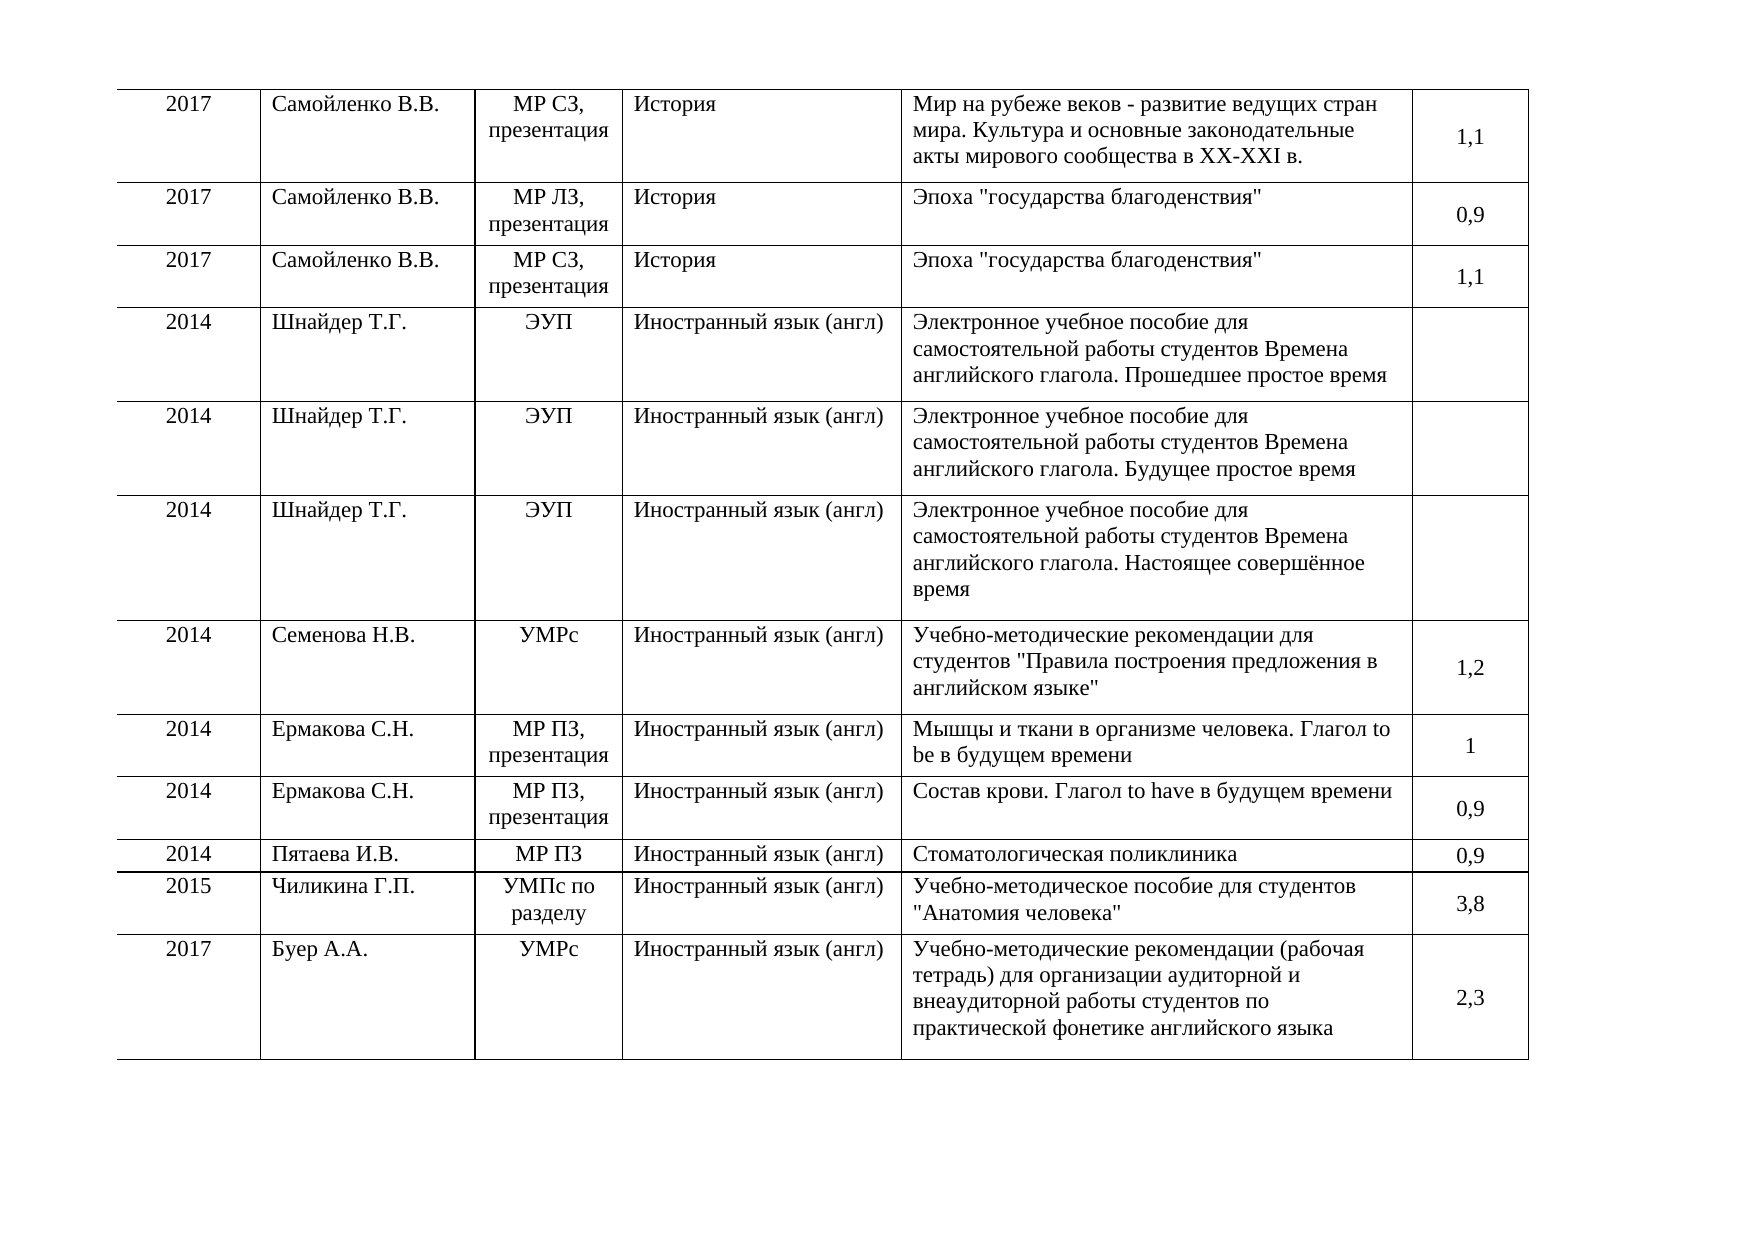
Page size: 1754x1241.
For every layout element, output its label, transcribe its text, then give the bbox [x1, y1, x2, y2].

table_cell Эпоха "государства благоденствия" [902, 183, 1412, 245]
table_cell Состав крови. Глагол to have в будущем времени [902, 777, 1412, 838]
table_cell МР СЗ, презентация [476, 90, 622, 182]
table_cell Самойленко В.В. [261, 90, 474, 182]
table_cell Пятаева И.В. [261, 840, 474, 871]
table_cell Иностранный язык (англ) [623, 715, 901, 776]
table_cell 2014 [117, 715, 260, 776]
table_cell Мышцы и ткани в организме человека. Глагол to be в будущем времени [902, 715, 1412, 776]
table_cell Иностранный язык (англ) [623, 873, 901, 934]
table_cell 0,9 [1413, 777, 1528, 838]
table_cell ЭУП [476, 308, 622, 401]
table_cell Иностранный язык (англ) [623, 777, 901, 838]
table_cell Шнайдер Т.Г. [261, 308, 474, 401]
table_cell 2014 [117, 777, 260, 838]
table_cell Учебно-методические рекомендации (рабочая тетрадь) для организации аудиторной и внеаудиторной работы студентов по практической фонетике английского языка [902, 935, 1412, 1059]
table_cell [1413, 308, 1528, 401]
table_cell 2014 [117, 840, 260, 871]
table_cell Иностранный язык (англ) [623, 935, 901, 1059]
table_cell 2017 [117, 90, 260, 182]
table_cell Иностранный язык (англ) [623, 840, 901, 871]
table_cell [1413, 402, 1528, 495]
table_cell Чиликина Г.П. [261, 873, 474, 934]
table_cell 2014 [117, 496, 260, 620]
table_cell Иностранный язык (англ) [623, 308, 901, 401]
table_cell 1 [1413, 715, 1528, 776]
table_cell МР ПЗ, презентация [476, 715, 622, 776]
table_cell Иностранный язык (англ) [623, 621, 901, 713]
table_cell Семенова Н.В. [261, 621, 474, 713]
table_cell МР ЛЗ, презентация [476, 183, 622, 245]
table_cell История [623, 90, 901, 182]
table_cell Эпоха "государства благоденствия" [902, 246, 1412, 307]
table_cell Шнайдер Т.Г. [261, 402, 474, 495]
table_cell 2014 [117, 308, 260, 401]
table_cell 2017 [117, 183, 260, 245]
table_cell 2014 [117, 402, 260, 495]
table_cell 2014 [117, 621, 260, 713]
table_cell Буер А.А. [261, 935, 474, 1059]
table_cell Стоматологическая поликлиника [902, 840, 1412, 871]
table_cell Иностранный язык (англ) [623, 402, 901, 495]
table_cell 2015 [117, 873, 260, 934]
table_cell УМПс по разделу [476, 873, 622, 934]
table_cell ЭУП [476, 402, 622, 495]
table_cell 1,1 [1413, 246, 1528, 307]
table_cell 2,3 [1413, 935, 1528, 1059]
table_cell 3,8 [1413, 873, 1528, 934]
table_cell МР СЗ, презентация [476, 246, 622, 307]
table_cell История [623, 246, 901, 307]
table_cell Электронное учебное пособие для самостоятельной работы студентов Времена английского глагола. Настоящее совершённое время [902, 496, 1412, 620]
table_cell 0,9 [1413, 183, 1528, 245]
table_cell МР ПЗ [476, 840, 622, 871]
table_cell Электронное учебное пособие для самостоятельной работы студентов Времена английского глагола. Прошедшее простое время [902, 308, 1412, 401]
table_cell ЭУП [476, 496, 622, 620]
table_cell 1,2 [1413, 621, 1528, 713]
table_cell Шнайдер Т.Г. [261, 496, 474, 620]
table_cell Иностранный язык (англ) [623, 496, 901, 620]
table_cell Самойленко В.В. [261, 246, 474, 307]
table_cell [1413, 496, 1528, 620]
table_cell 2017 [117, 935, 260, 1059]
table_cell 2017 [117, 246, 260, 307]
table_cell Ермакова С.Н. [261, 715, 474, 776]
table_cell Учебно-методические рекомендации для студентов "Правила построения предложения в английском языке" [902, 621, 1412, 713]
table_cell 0,9 [1413, 840, 1528, 871]
table_cell Учебно-методическое пособие для студентов "Анатомия человека" [902, 873, 1412, 934]
table_cell 1,1 [1413, 90, 1528, 182]
table_cell УМРс [476, 621, 622, 713]
table_cell Ермакова С.Н. [261, 777, 474, 838]
table_cell Самойленко В.В. [261, 183, 474, 245]
table_cell Электронное учебное пособие для самостоятельной работы студентов Времена английского глагола. Будущее простое время [902, 402, 1412, 495]
table_cell История [623, 183, 901, 245]
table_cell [902, 90, 1412, 182]
table_cell УМРс [476, 935, 622, 1059]
table_cell МР ПЗ, презентация [476, 777, 622, 838]
